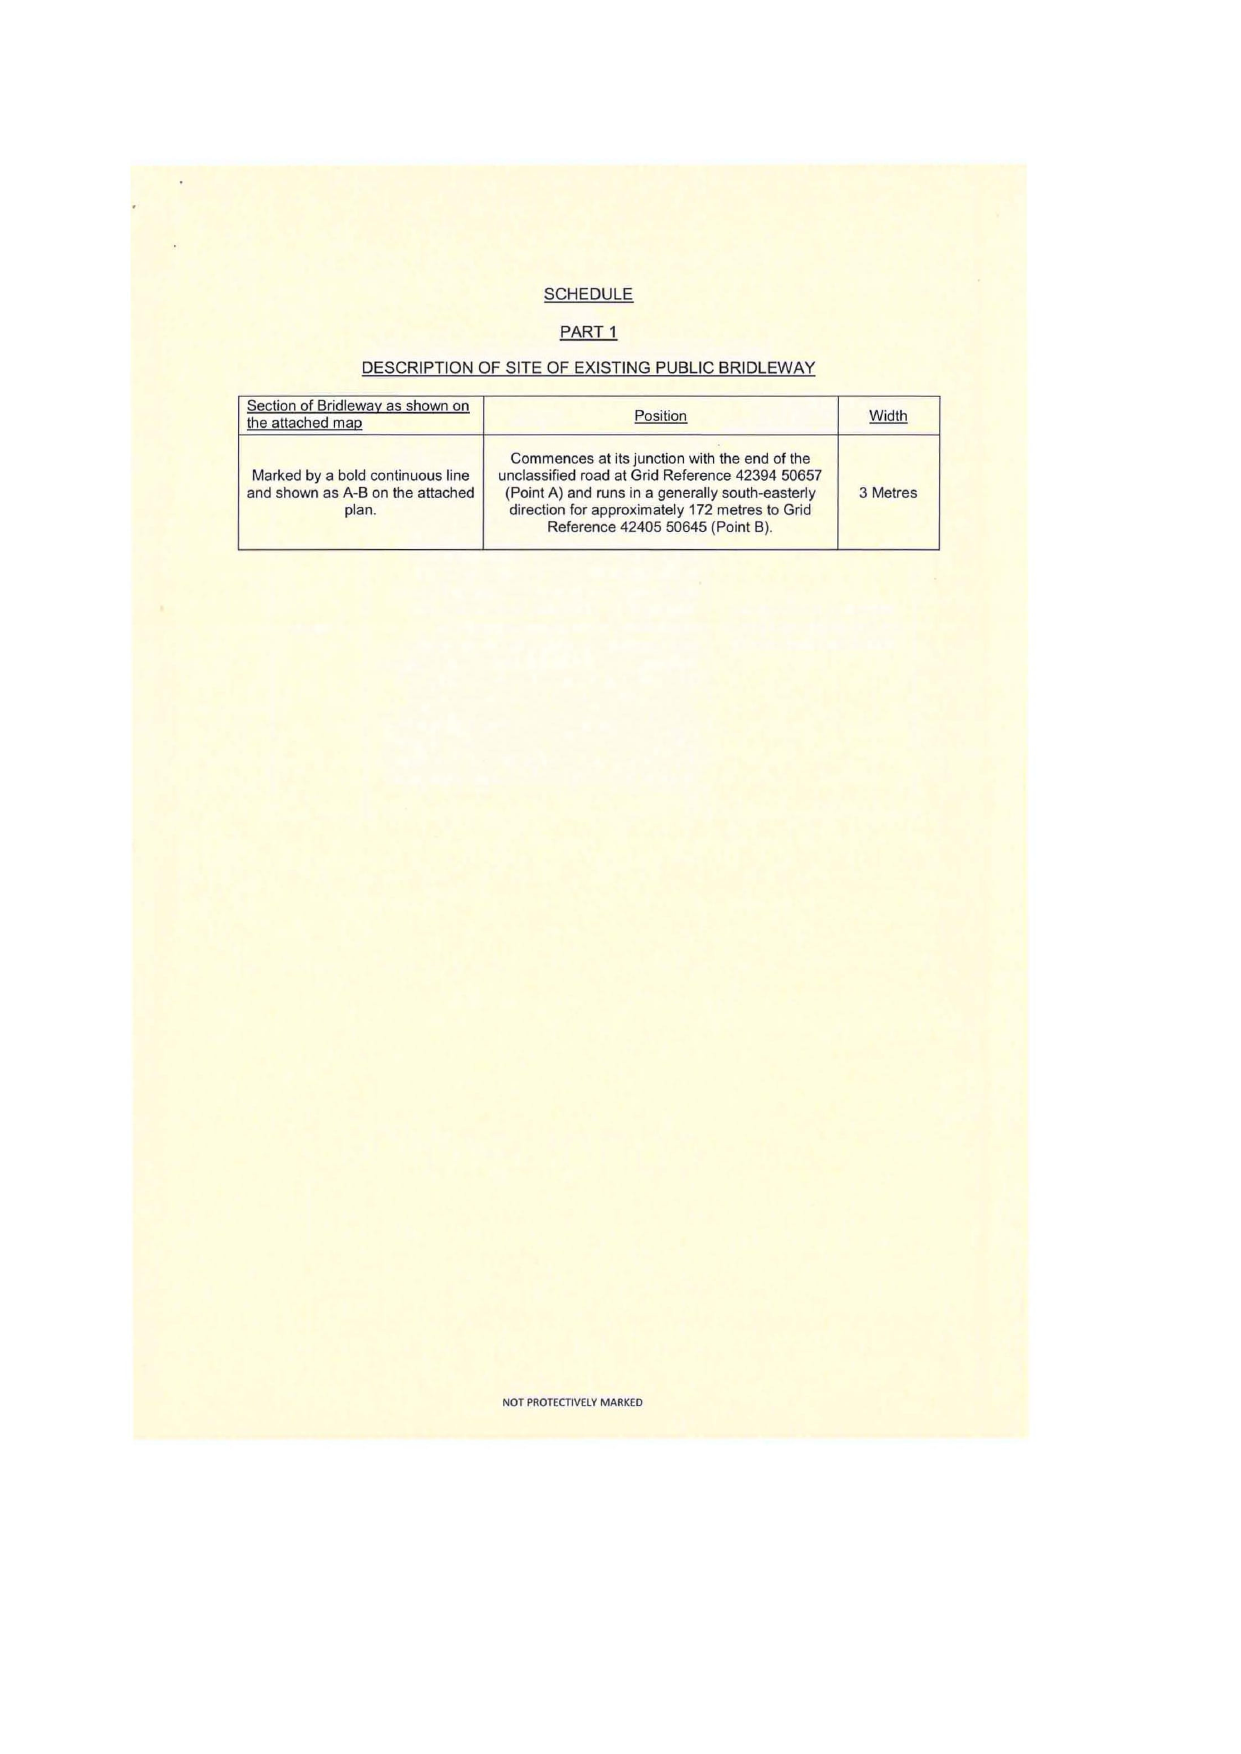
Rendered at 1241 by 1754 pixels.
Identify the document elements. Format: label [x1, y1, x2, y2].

picture [118, 150, 1040, 1452]
